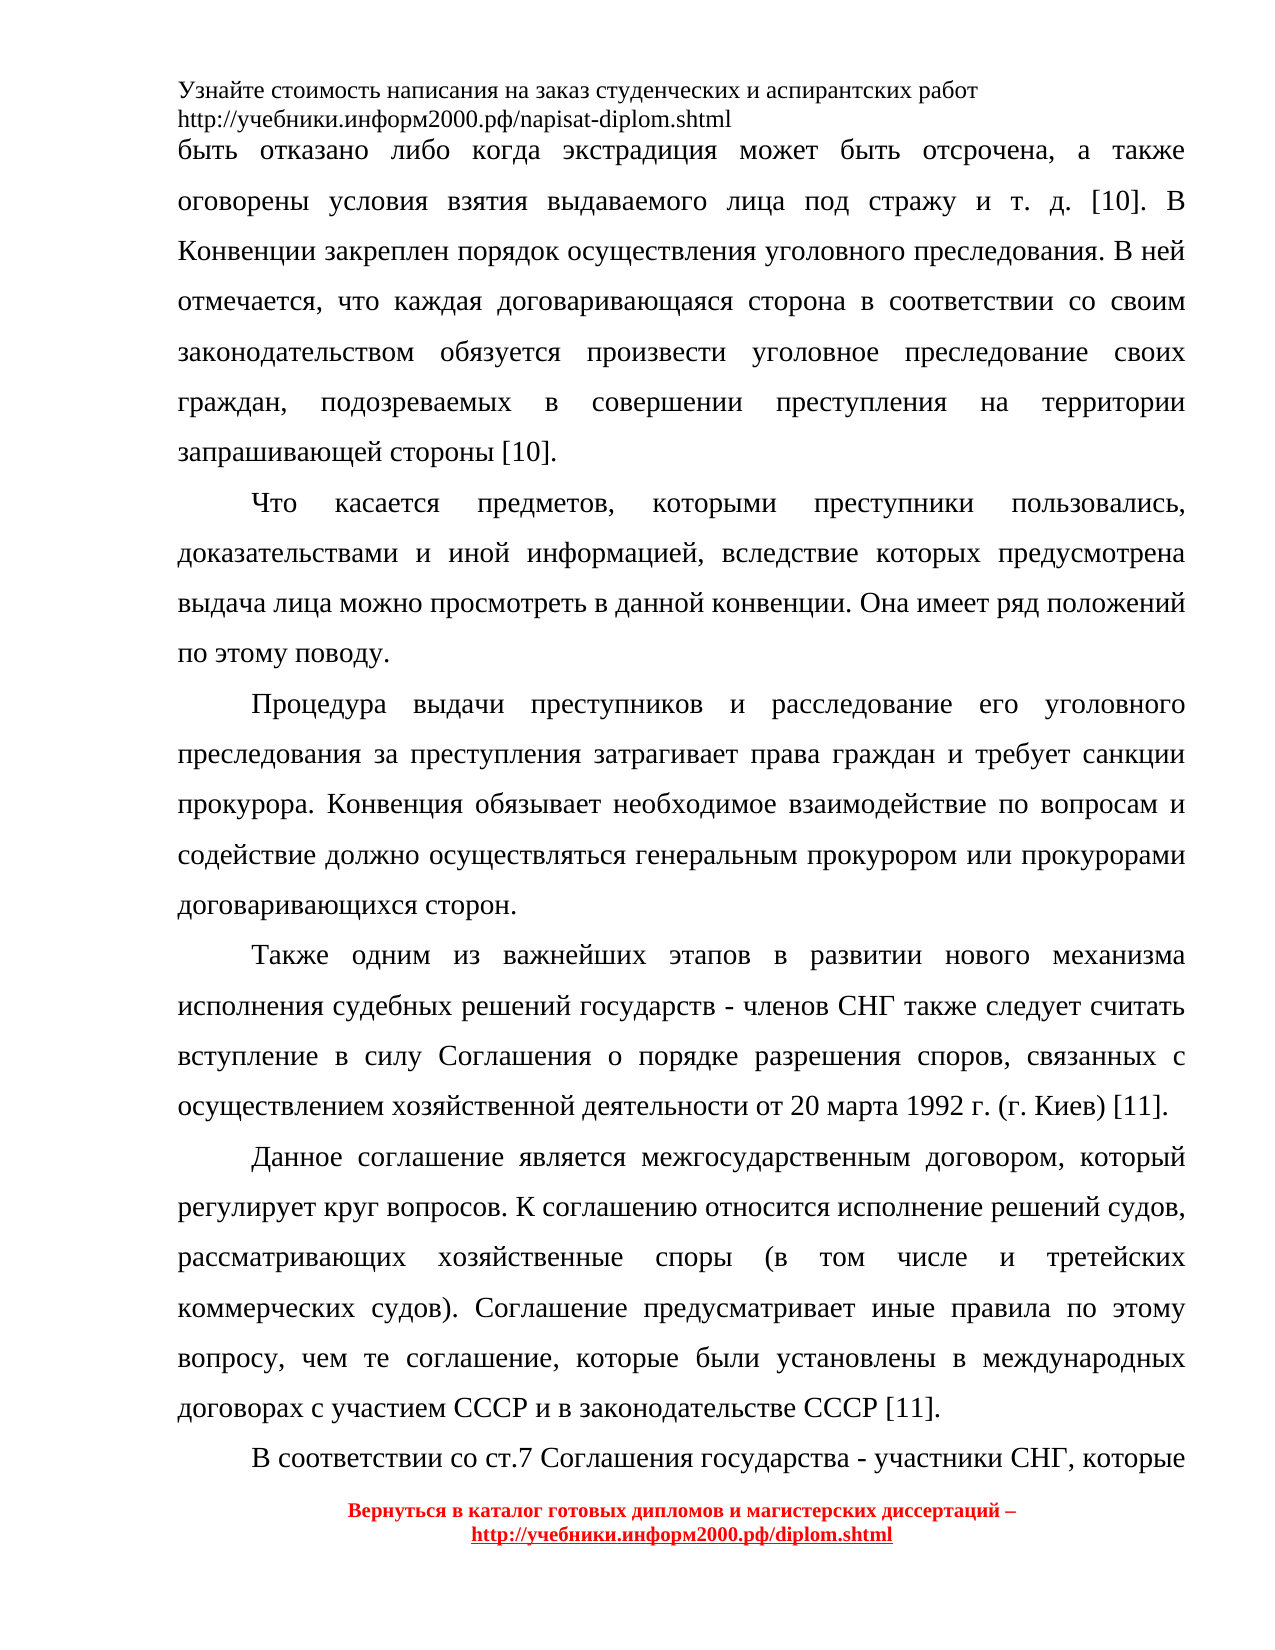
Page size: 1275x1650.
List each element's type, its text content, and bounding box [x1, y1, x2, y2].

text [177, 132, 1186, 468]
text Что касается предметов, которыми преступники пользовались, доказательствами и иной информацией, вследствие которых предусмотрена выдача лица можно просмотреть в данной конвенции. Она имеет ряд положений по этому поводу. [177, 485, 1186, 669]
text Процедура выдачи преступников и расследование его уголовного преследования за преступления затрагивает права граждан и требует санкции прокурора. Конвенция обязывает необходимое взаимодействие по вопросам и содействие должно осуществляться генеральным прокурором или прокурорами договаривающихся сторон. [177, 686, 1186, 921]
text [177, 1441, 1186, 1474]
text Данное соглашение является межгосударственным договором, который регулирует круг вопросов. К соглашению относится исполнение решений судов, рассматривающих хозяйственные споры (в том числе и третейских коммерческих судов). Соглашение предусматривает иные правила по этому вопросу, чем те соглашение, которые были установлены в международных договорах с участием СССР и в законодательстве СССР [11]. [177, 1139, 1186, 1424]
text Также одним из важнейших этапов в развитии нового механизма исполнения судебных решений государств - членов СНГ также следует считать вступление в силу Соглашения о порядке разрешения споров, связанных с осуществлением хозяйственной деятельности от 20 марта 1992 г. (г. Киев) [11]. [177, 937, 1186, 1122]
